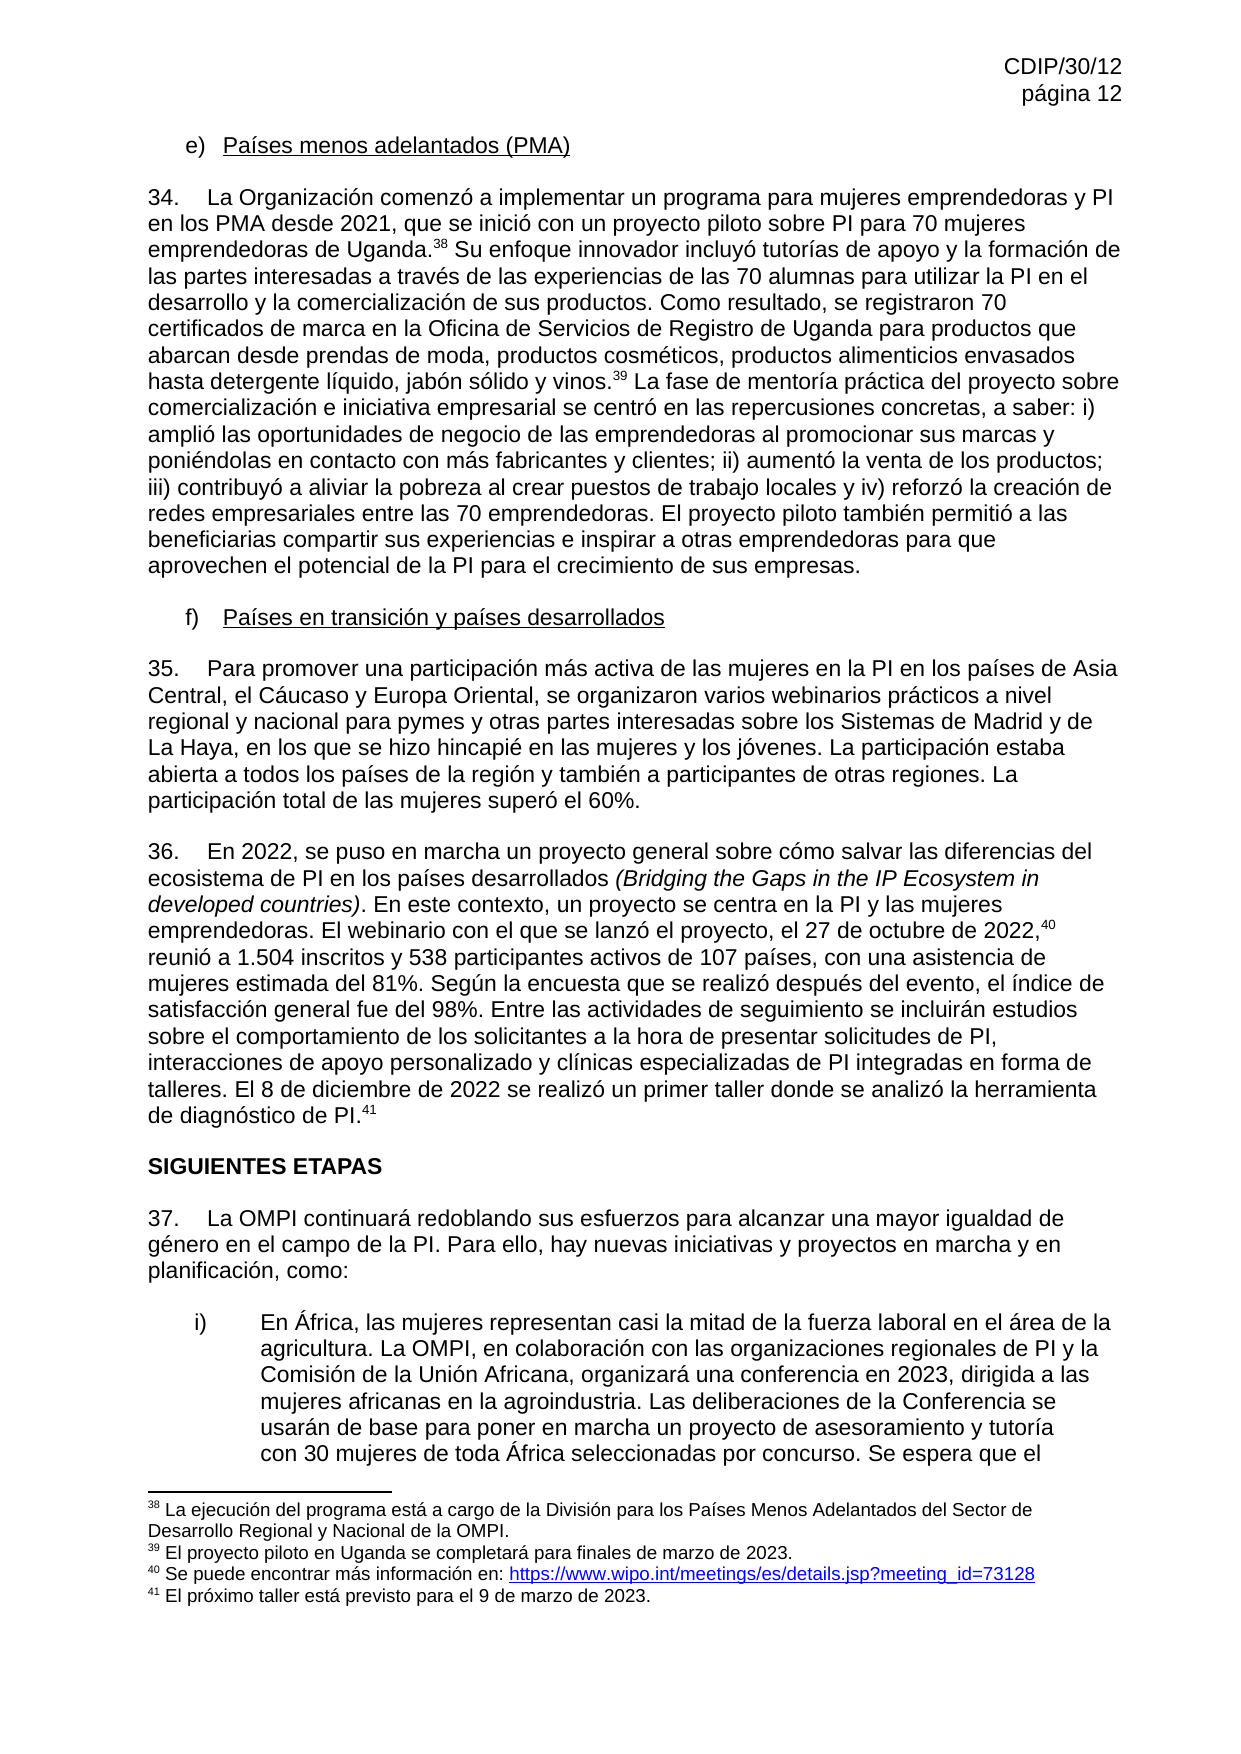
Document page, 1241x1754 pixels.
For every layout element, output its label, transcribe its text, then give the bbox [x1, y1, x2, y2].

list La OMPI continuará redoblando sus esfuerzos para alcanzar una mayor igualdad de género en el campo de la PI. Para ello, hay nuevas iniciativas y proyectos en marcha y en planificación, como: [148, 1204, 1122, 1284]
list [207, 1309, 1122, 1467]
list Países menos adelantados (PMA) [185, 132, 1122, 158]
list La Organización comenzó a implementar un programa para mujeres emprendedoras y PI en los PMA desde 2021, que se inició con un proyecto piloto sobre PI para 70 mujeres emprendedoras de Uganda. Su enfoque innovador incluyó tutorías de apoyo y la formación de las partes interesadas a través de las experiencias de las 70 alumnas para utilizar la PI en el desarrollo y la comercialización de sus productos. Como resultado, se registraron 70 certificados de marca en la Oficina de Servicios de Registro de Uganda para productos que abarcan desde prendas de moda, productos cosméticos, productos alimenticios envasados hasta detergente líquido, jabón sólido y vinos. La fase de mentoría práctica del proyecto sobre comercialización e iniciativa empresarial se centró en las repercusiones concretas, a saber: i) amplió las oportunidades de negocio de las emprendedoras al promocionar sus marcas y poniéndolas en contacto con más fabricantes y clientes; ii) aumentó la venta de los productos; iii) contribuyó a aliviar la pobreza al crear puestos de trabajo locales y iv) reforzó la creación de redes empresariales entre las 70 emprendedoras. El proyecto piloto también permitió a las beneficiarias compartir sus experiencias e inspirar a otras emprendedoras para que aprovechen el potencial de la PI para el crecimiento de sus empresas. [148, 183, 1122, 579]
list Para promover una participación más activa de las mujeres en la PI en los países de Asia Central, el Cáucaso y Europa Oriental, se organizaron varios webinarios prácticos a nivel regional y nacional para pymes y otras partes interesadas sobre los Sistemas de Madrid y de La Haya, en los que se hizo hincapié en las mujeres y los jóvenes. La participación estaba abierta a todos los países de la región y también a participantes de otras regiones. La participación total de las mujeres superó el 60%. [148, 655, 1122, 813]
list Países en transición y países desarrollados [185, 604, 1122, 630]
subtitle SIGUIENTES ETAPAS [148, 1153, 1122, 1179]
list En 2022, se puso en marcha un proyecto general sobre cómo salvar las diferencias del ecosistema de PI en los países desarrollados (Bridging the Gaps in the IP Ecosystem in developed countries). En este contexto, un proyecto se centra en la PI y las mujeres emprendedoras. El webinario con el que se lanzó el proyecto, el 27 de octubre de 2022, reunió a 1.504 inscritos y 538 participantes activos de 107 países, con una asistencia de mujeres estimada del 81%. Según la encuesta que se realizó después del evento, el índice de satisfacción general fue del 98%. Entre las actividades de seguimiento se incluirán estudios sobre el comportamiento de los solicitantes a la hora de presentar solicitudes de PI, interacciones de apoyo personalizado y clínicas especializadas de PI integradas en forma de talleres. El 8 de diciembre de 2022 se realizó un primer taller donde se analizó la herramienta de diagnóstico de PI. [148, 838, 1122, 1128]
